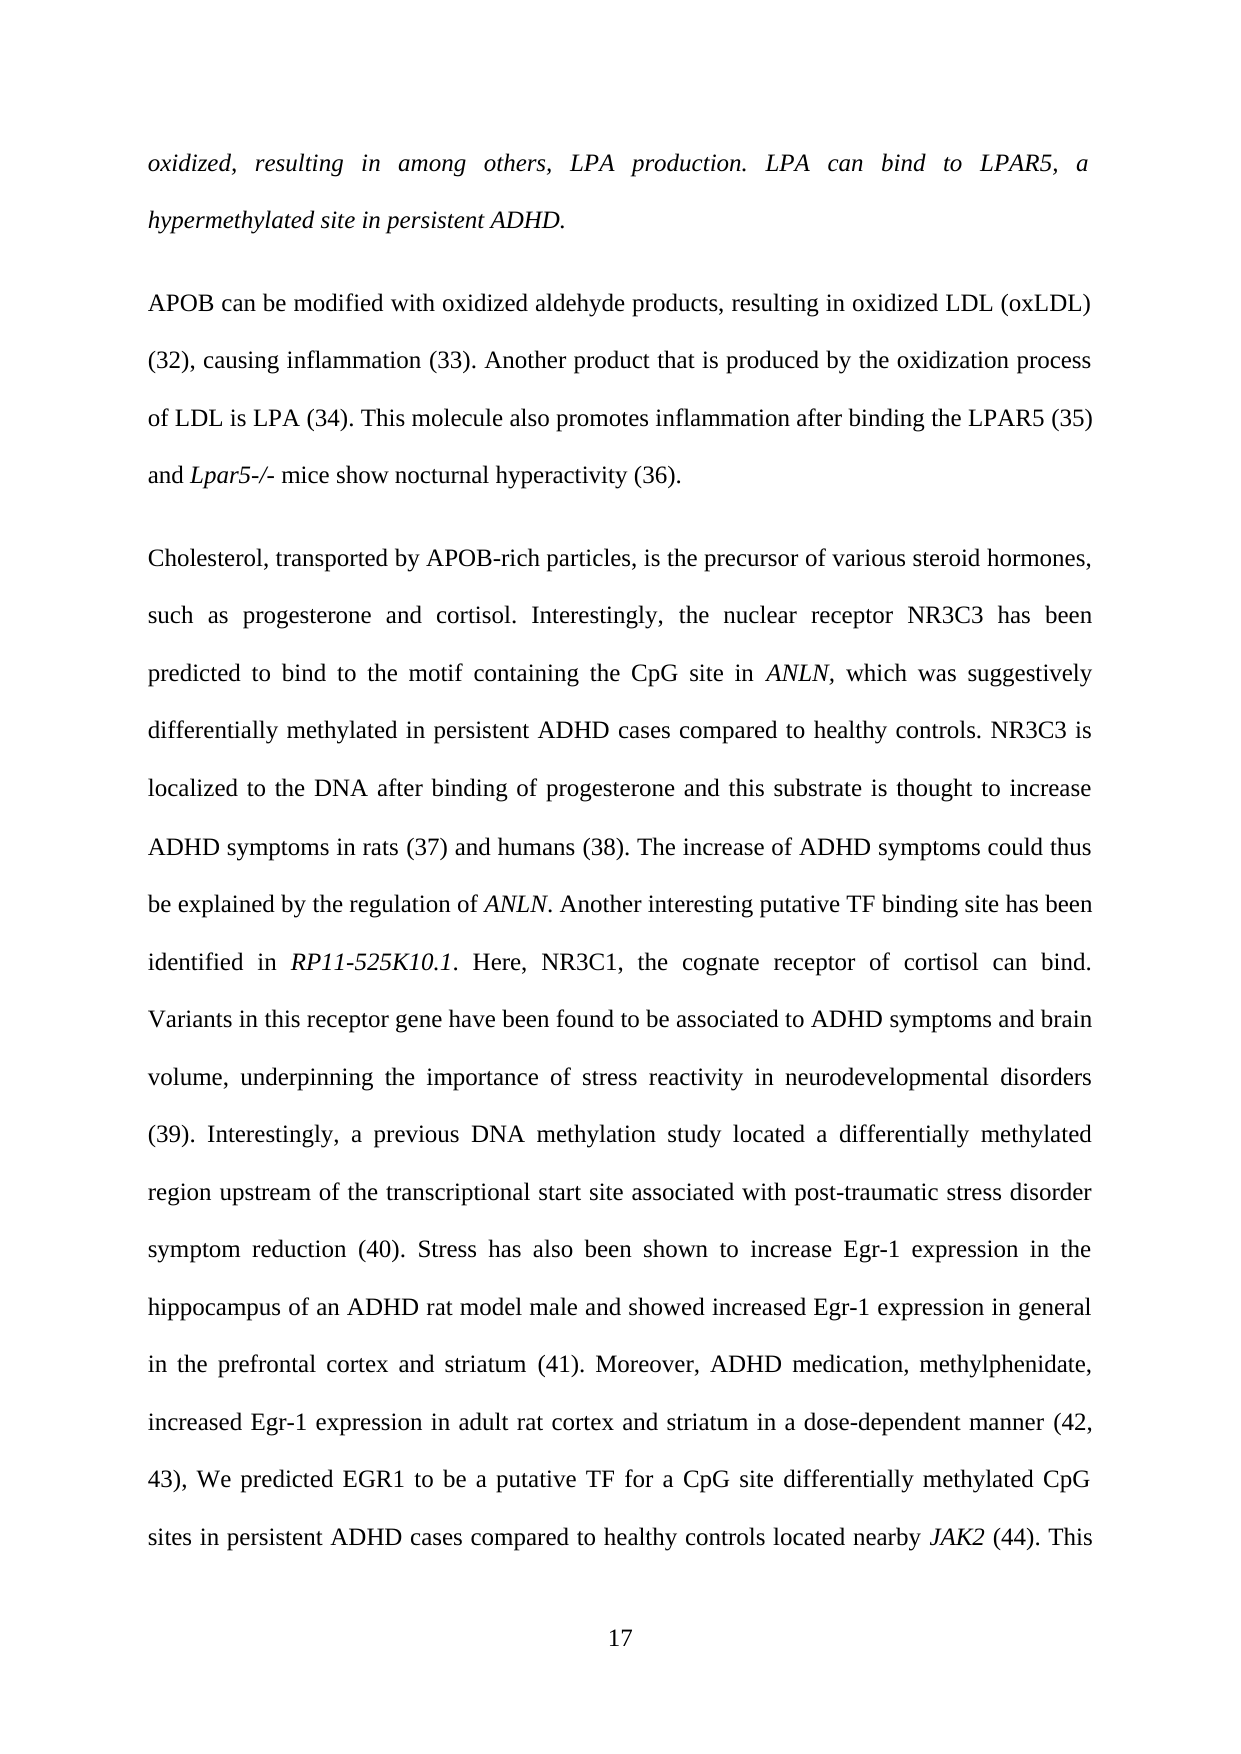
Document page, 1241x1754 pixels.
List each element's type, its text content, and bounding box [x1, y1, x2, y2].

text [148, 543, 1093, 1551]
text APOB can be modified with oxidized aldehyde products, resulting in oxidized LDL (oxLDL) (32), causing inflammation (33). Another product that is produced by the oxidization process of LDL is LPA (34). This molecule also promotes inflammation after binding the LPAR5 (35) and Lpar5-/- mice show nocturnal hyperactivity (36). [148, 288, 1093, 489]
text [148, 148, 1093, 234]
